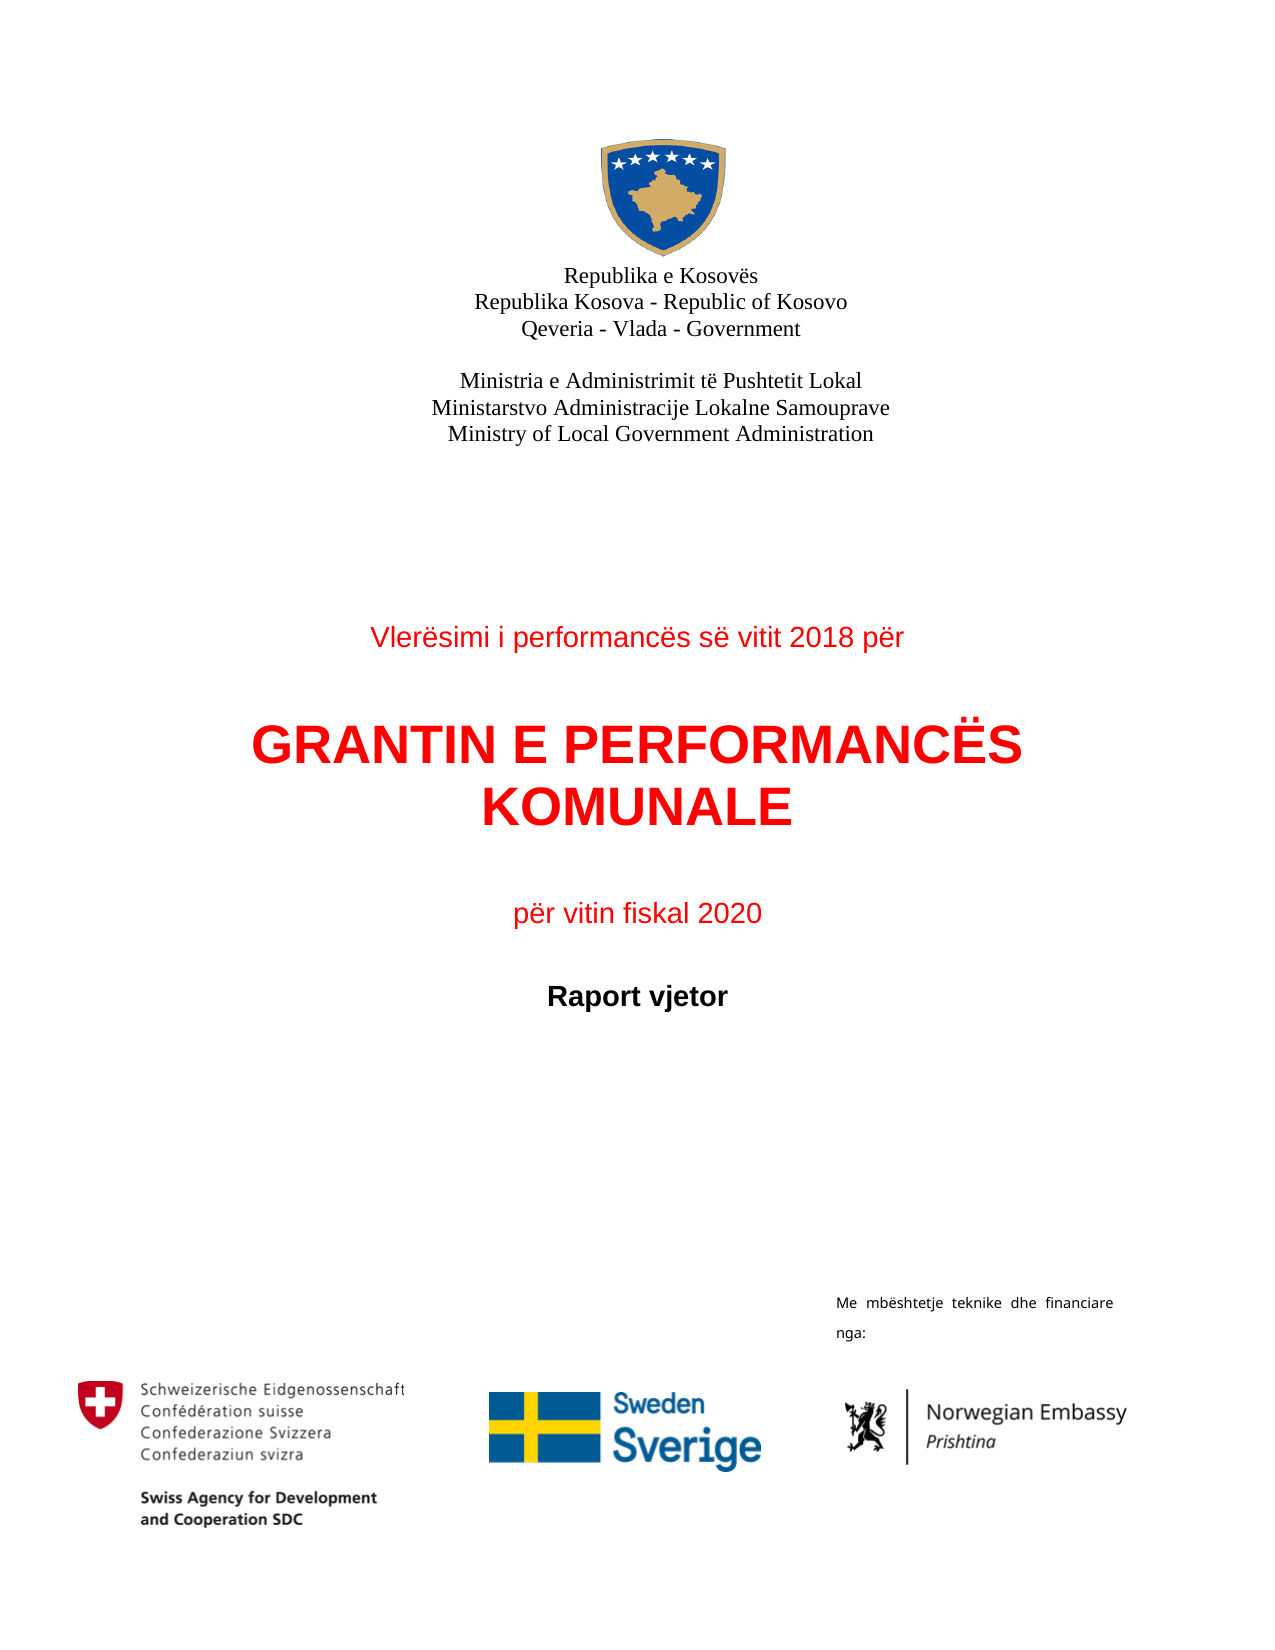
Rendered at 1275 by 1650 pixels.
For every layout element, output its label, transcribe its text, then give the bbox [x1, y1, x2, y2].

table_header Vlerësimi i performancës së vitit 2018 për Grantin e performancës komunale për vitin fiskal 2020 Raport vjetor [155, 608, 1120, 1237]
picture [78, 1381, 405, 1528]
picture [590, 133, 738, 262]
table_header Me mbështetje teknike dhe financiare nga: [825, 1293, 1125, 1356]
picture [840, 1384, 1132, 1469]
picture [489, 1392, 762, 1472]
